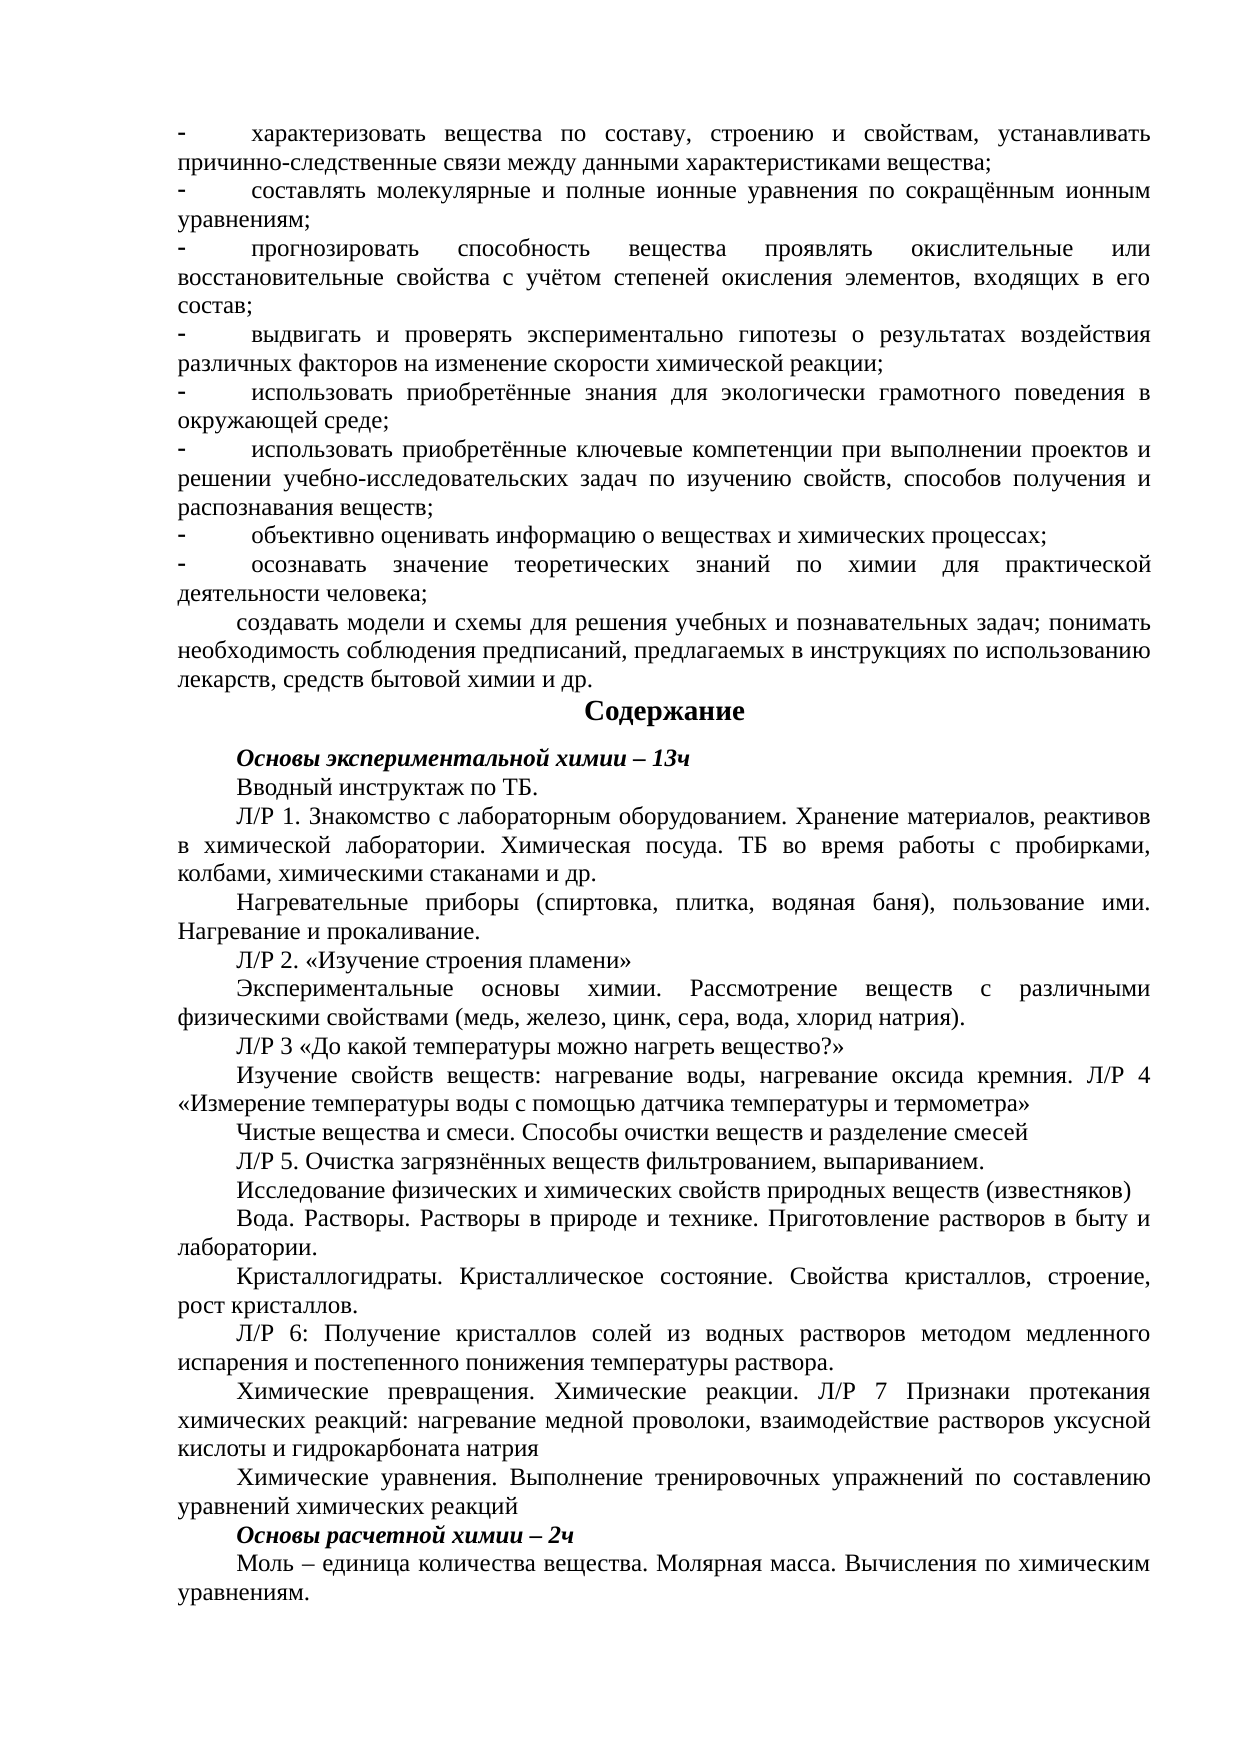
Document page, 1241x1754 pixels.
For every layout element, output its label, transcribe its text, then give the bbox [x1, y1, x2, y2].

text Изучение свойств веществ: нагревание воды, нагревание оксида кремния. Л/Р 4 «Измерение температуры воды с помощью датчика температуры и термометра» [177, 1060, 1152, 1117]
text Содержание [177, 693, 1152, 727]
list объективно оценивать информацию о веществах и химических процессах; [177, 521, 1152, 549]
text Кристаллогидраты. Кристаллическое состояние. Свойства кристаллов, строение, рост кристаллов. [177, 1261, 1152, 1318]
text Основы экспериментальной химии – 13ч [177, 743, 1152, 772]
text Л/Р 3 «До какой температуры можно нагреть вещество?» [177, 1031, 1152, 1060]
list прогнозировать способность вещества проявлять окислительные или восстановительные свойства с учётом степеней окисления элементов, входящих в его состав; [177, 233, 1152, 319]
text Л/Р 6: Получение кристаллов солей из водных растворов методом медленного испарения и постепенного понижения температуры раствора. [177, 1318, 1152, 1376]
text Нагревательные приборы (спиртовка, плитка, водяная баня), пользование ими. Нагревание и прокаливание. [177, 887, 1152, 945]
text создавать модели и схемы для решения учебных и познавательных задач; понимать необходимость соблюдения предписаний, предлагаемых в инструкциях по использованию лекарств, средств бытовой химии и др. [177, 607, 1152, 693]
list составлять молекулярные и полные ионные уравнения по сокращённым ионным уравнениям; [177, 176, 1152, 233]
text Чистые вещества и смеси. Способы очистки веществ и разделение смесей [177, 1117, 1152, 1146]
text Экспериментальные основы химии. Рассмотрение веществ с различными физическими свойствами (медь, железо, цинк, сера, вода, хлорид натрия). [177, 973, 1152, 1031]
text Химические уравнения. Выполнение тренировочных упражнений по составлению уравнений химических реакций [177, 1462, 1152, 1520]
text Исследование физических и химических свойств природных веществ (известняков) [177, 1175, 1152, 1203]
text Л/Р 5. Очистка загрязнённых веществ фильтрованием, выпариванием. [177, 1146, 1152, 1175]
text Л/Р 1. Знакомство с лабораторным оборудованием. Хранение материалов, реактивов в химической лаборатории. Химическая посуда. ТБ во время работы с пробирками, колбами, химическими стаканами и др. [177, 801, 1152, 887]
list выдвигать и проверять экспериментально гипотезы о результатах воздействия различных факторов на изменение скорости химической реакции; [177, 319, 1152, 377]
list характеризовать вещества по составу, строению и свойствам, устанавливать причинно-следственные связи между данными характеристиками вещества; [177, 118, 1152, 176]
text Л/Р 2. «Изучение строения пламени» [177, 945, 1152, 973]
text Химические превращения. Химические реакции. Л/Р 7 Признаки протекания химических реакций: нагревание медной проволоки, взаимодействие растворов уксусной кислоты и гидрокарбоната натрия [177, 1376, 1152, 1462]
list использовать приобретённые ключевые компетенции при выполнении проектов и решении учебно-исследовательских задач по изучению свойств, способов получения и распознавания веществ; [177, 434, 1152, 521]
text Основы расчетной химии – 2ч [177, 1520, 1152, 1548]
text Моль – единица количества вещества. Молярная масса. Вычисления по химическим уравнениям. [177, 1548, 1152, 1606]
text Вода. Растворы. Растворы в природе и технике. Приготовление растворов в быту и лаборатории. [177, 1203, 1152, 1261]
list использовать приобретённые знания для экологически грамотного поведения в окружающей среде; [177, 377, 1152, 434]
text Вводный инструктаж по ТБ. [177, 772, 1152, 801]
list осознавать значение теоретических знаний по химии для практической деятельности человека; [177, 549, 1152, 607]
